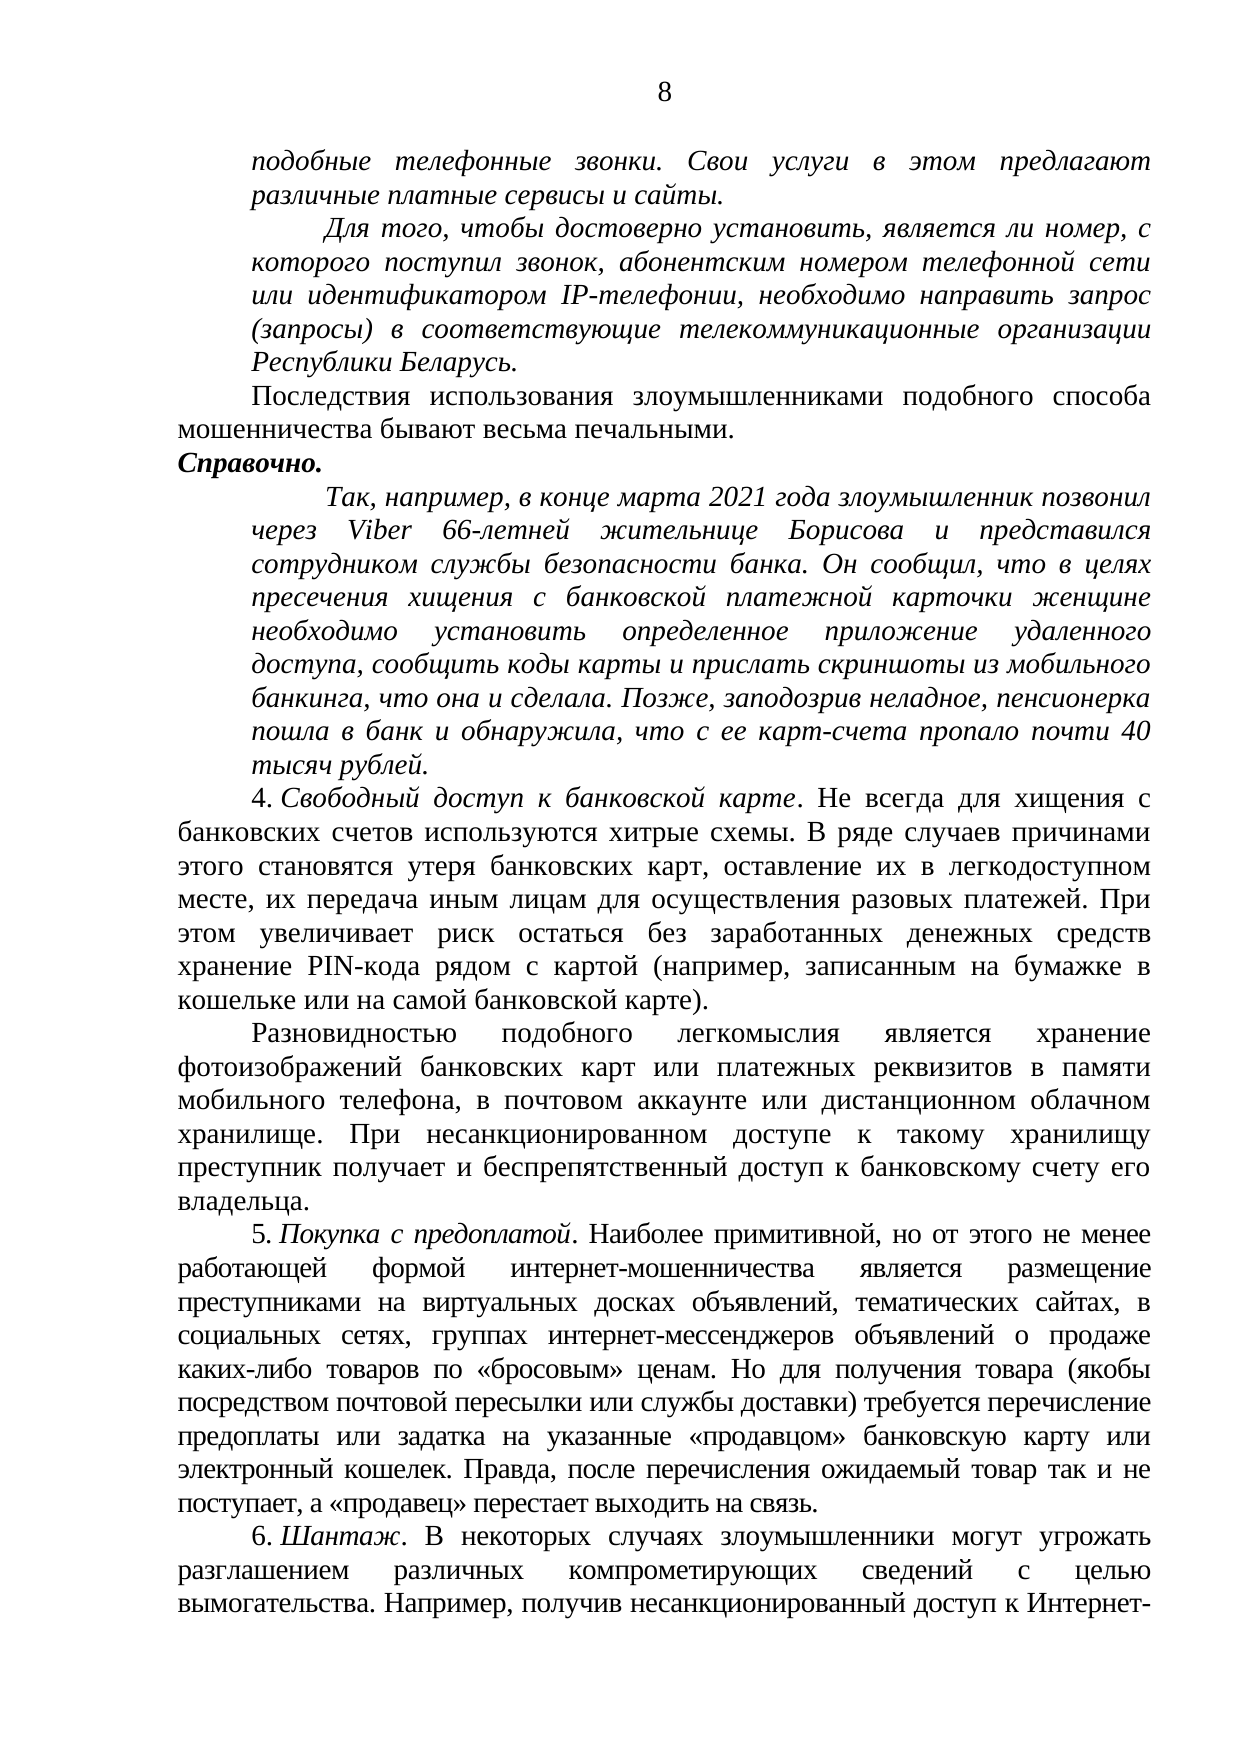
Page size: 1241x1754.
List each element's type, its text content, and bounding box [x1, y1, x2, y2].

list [177, 1518, 1152, 1619]
text Справочно. [177, 445, 1152, 479]
text Для того, чтобы достоверно установить, является ли номер, с которого поступил звонок, абонентским номером телефонной сети или идентификатором IP-телефонии, необходимо направить запрос (запросы) в соответствующие телекоммуникационные организации Республики Беларусь. [251, 210, 1152, 378]
list Свободный доступ к банковской карте. Не всегда для хищения с банковских счетов используются хитрые схемы. В ряде случаев причинами этого становятся утеря банковских карт, оставление их в легкодоступном месте, их передача иным лицам для осуществления разовых платежей. При этом увеличивает риск остаться без заработанных денежных средств хранение PIN-кода рядом с картой (например, записанным на бумажке в кошельке или на самой банковской карте). [177, 781, 1152, 1015]
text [251, 143, 1152, 210]
text Так, например, в конце марта 2021 года злоумышленник позвонил через Viber 66-летней жительнице Борисова и представился сотрудником службы безопасности банка. Он сообщил, что в целях пресечения хищения с банковской платежной карточки женщине необходимо установить определенное приложение удаленного доступа, сообщить коды карты и прислать скриншоты из мобильного банкинга, что она и сделала. Позже, заподозрив неладное, пенсионерка пошла в банк и обнаружила, что с ее карт-счета пропало почти 40 тысяч рублей. [251, 479, 1152, 781]
text Разновидностью подобного легкомыслия является хранение фотоизображений банковских карт или платежных реквизитов в памяти мобильного телефона, в почтовом аккаунте или дистанционном облачном хранилище. При несанкционированном доступе к такому хранилищу преступник получает и беспрепятственный доступ к банковскому счету его владельца. [177, 1015, 1152, 1217]
list Покупка с предоплатой. Наиболее примитивной, но от этого не менее работающей формой интернет-мошенничества является размещение преступниками на виртуальных досках объявлений, тематических сайтах, в социальных сетях, группах интернет-мессенджеров объявлений о продаже каких-либо товаров по «бросовым» ценам. Но для получения товара (якобы посредством почтовой пересылки или службы доставки) требуется перечисление предоплаты или задатка на указанные «продавцом» банковскую карту или электронный кошелек. Правда, после перечисления ожидаемый товар так и не поступает, а «продавец» перестает выходить на связь. [177, 1217, 1152, 1518]
text Последствия использования злоумышленниками подобного способа мошенничества бывают весьма печальными. [177, 378, 1152, 445]
